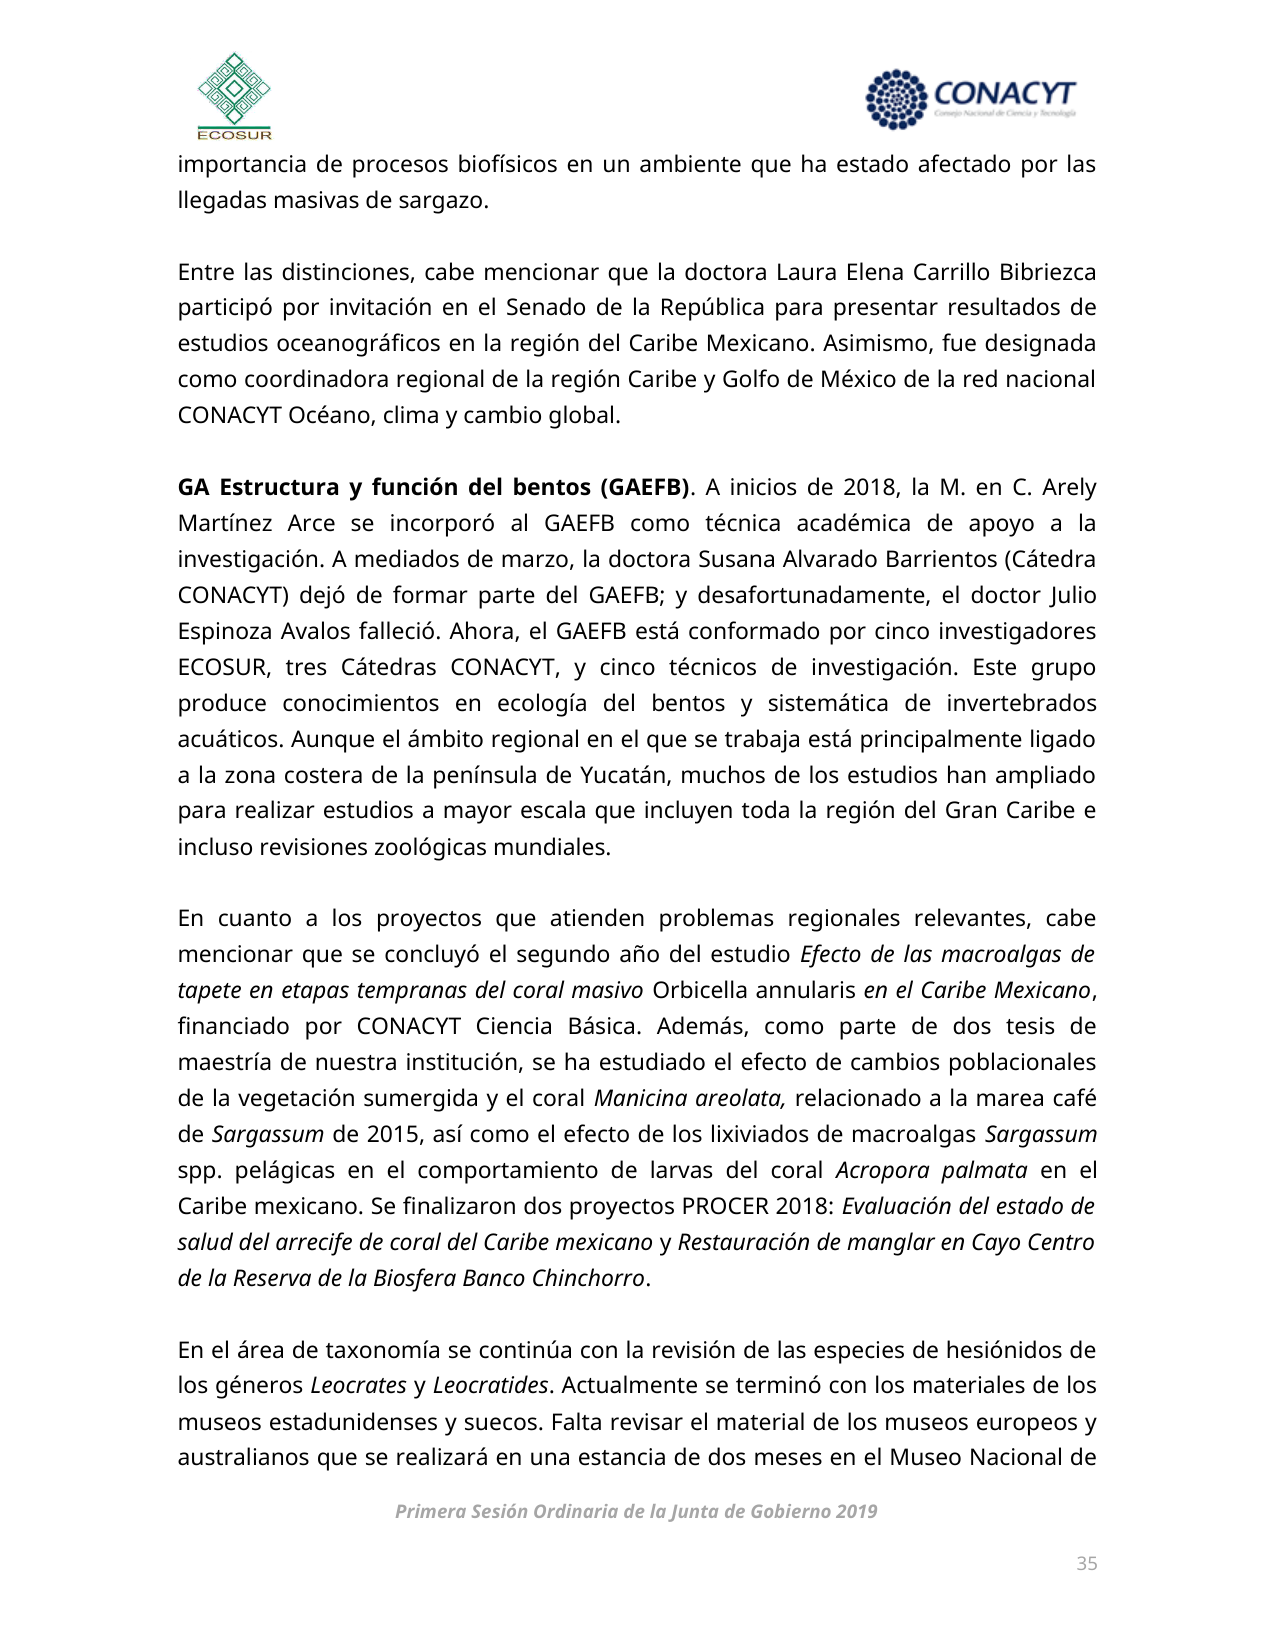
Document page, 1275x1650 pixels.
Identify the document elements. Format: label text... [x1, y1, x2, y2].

text En cuanto a los proyectos que atienden problemas regionales relevantes, cabe mencionar que se concluyó el segundo año del estudio Efecto de las macroalgas de tapete en etapas tempranas del coral masivo Orbicella annularis en el Caribe Mexicano, financiado por CONACYT Ciencia Básica. Además, como parte de dos tesis de maestría de nuestra institución, se ha estudiado el efecto de cambios poblacionales de la vegetación sumergida y el coral Manicina areolata, relacionado a la marea café de Sargassum de 2015, así como el efecto de los lixiviados de macroalgas Sargassum spp. pelágicas en el comportamiento de larvas del coral Acropora palmata en el Caribe mexicano. Se finalizaron dos proyectos PROCER 2018: Evaluación del estado de salud del arrecife de coral del Caribe mexicano y Restauración de manglar en Cayo Centro de la Reserva de la Biosfera Banco Chinchorro. [177, 902, 1098, 1293]
picture [190, 51, 277, 142]
picture [855, 63, 1085, 136]
text Entre las distinciones, cabe mencionar que la doctora Laura Elena Carrillo Bibriezca participó por invitación en el Senado de la República para presentar resultados de estudios oceanográficos en la región del Caribe Mexicano. Asimismo, fue designada como coordinadora regional de la región Caribe y Golfo de México de la red nacional CONACYT Océano, clima y cambio global. [177, 255, 1098, 430]
text GA Estructura y función del bentos (GAEFB). A inicios de 2018, la M. en C. Arely Martínez Arce se incorporó al GAEFB como técnica académica de apoyo a la investigación. A mediados de marzo, la doctora Susana Alvarado Barrientos (Cátedra CONACYT) dejó de formar parte del GAEFB; y desafortunadamente, el doctor Julio Espinoza Avalos falleció. Ahora, el GAEFB está conformado por cinco investigadores ECOSUR, tres Cátedras CONACYT, y cinco técnicos de investigación. Este grupo produce conocimientos en ecología del bentos y sistemática de invertebrados acuáticos. Aunque el ámbito regional en el que se trabaja está principalmente ligado a la zona costera de la península de Yucatán, muchos de los estudios han ampliado para realizar estudios a mayor escala que incluyen toda la región del Gran Caribe e incluso revisiones zoológicas mundiales. [177, 471, 1098, 862]
